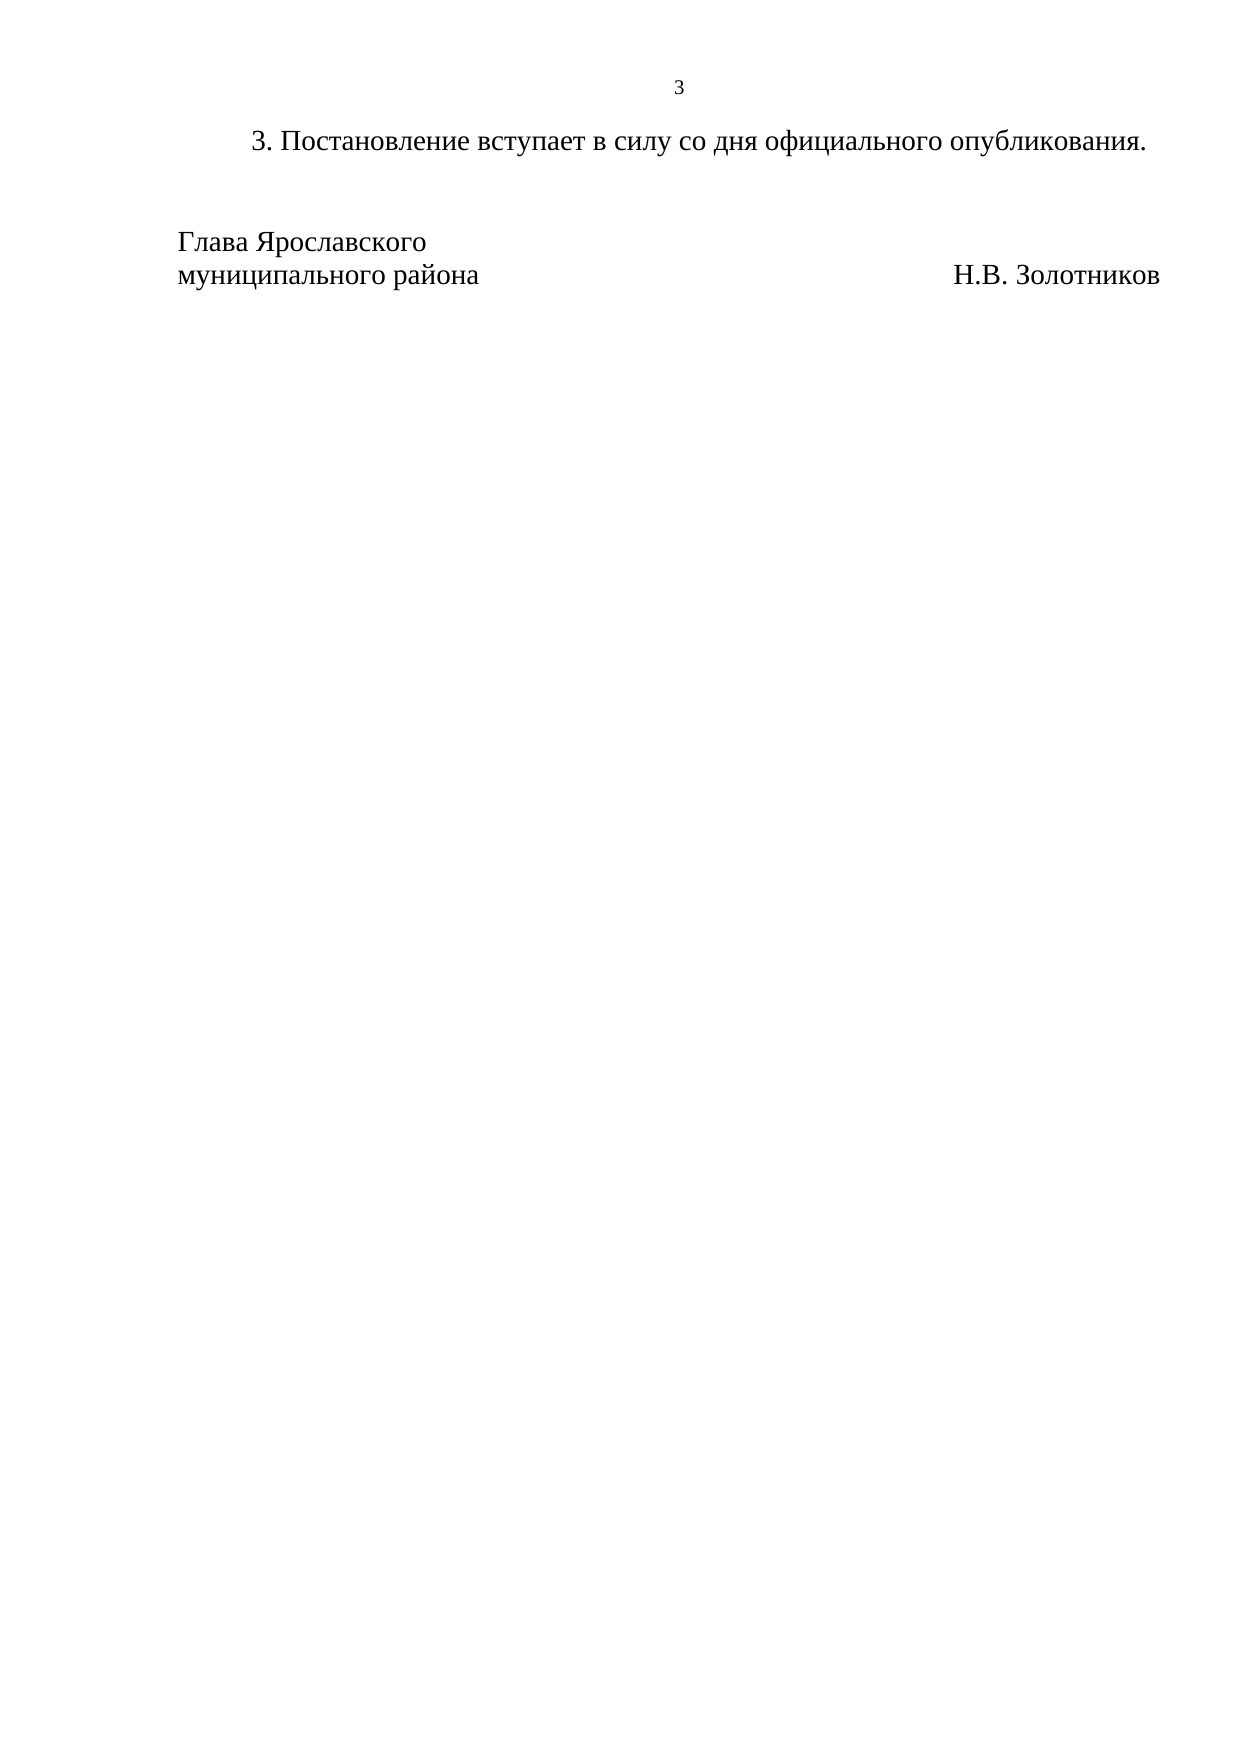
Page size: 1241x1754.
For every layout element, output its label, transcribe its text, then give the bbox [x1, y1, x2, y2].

text Глава Ярославского [177, 224, 1181, 257]
text муниципального района Н.В. Золотников [177, 257, 1181, 291]
text 3. Постановление вступает в силу со дня официального опубликования. [251, 123, 1181, 157]
